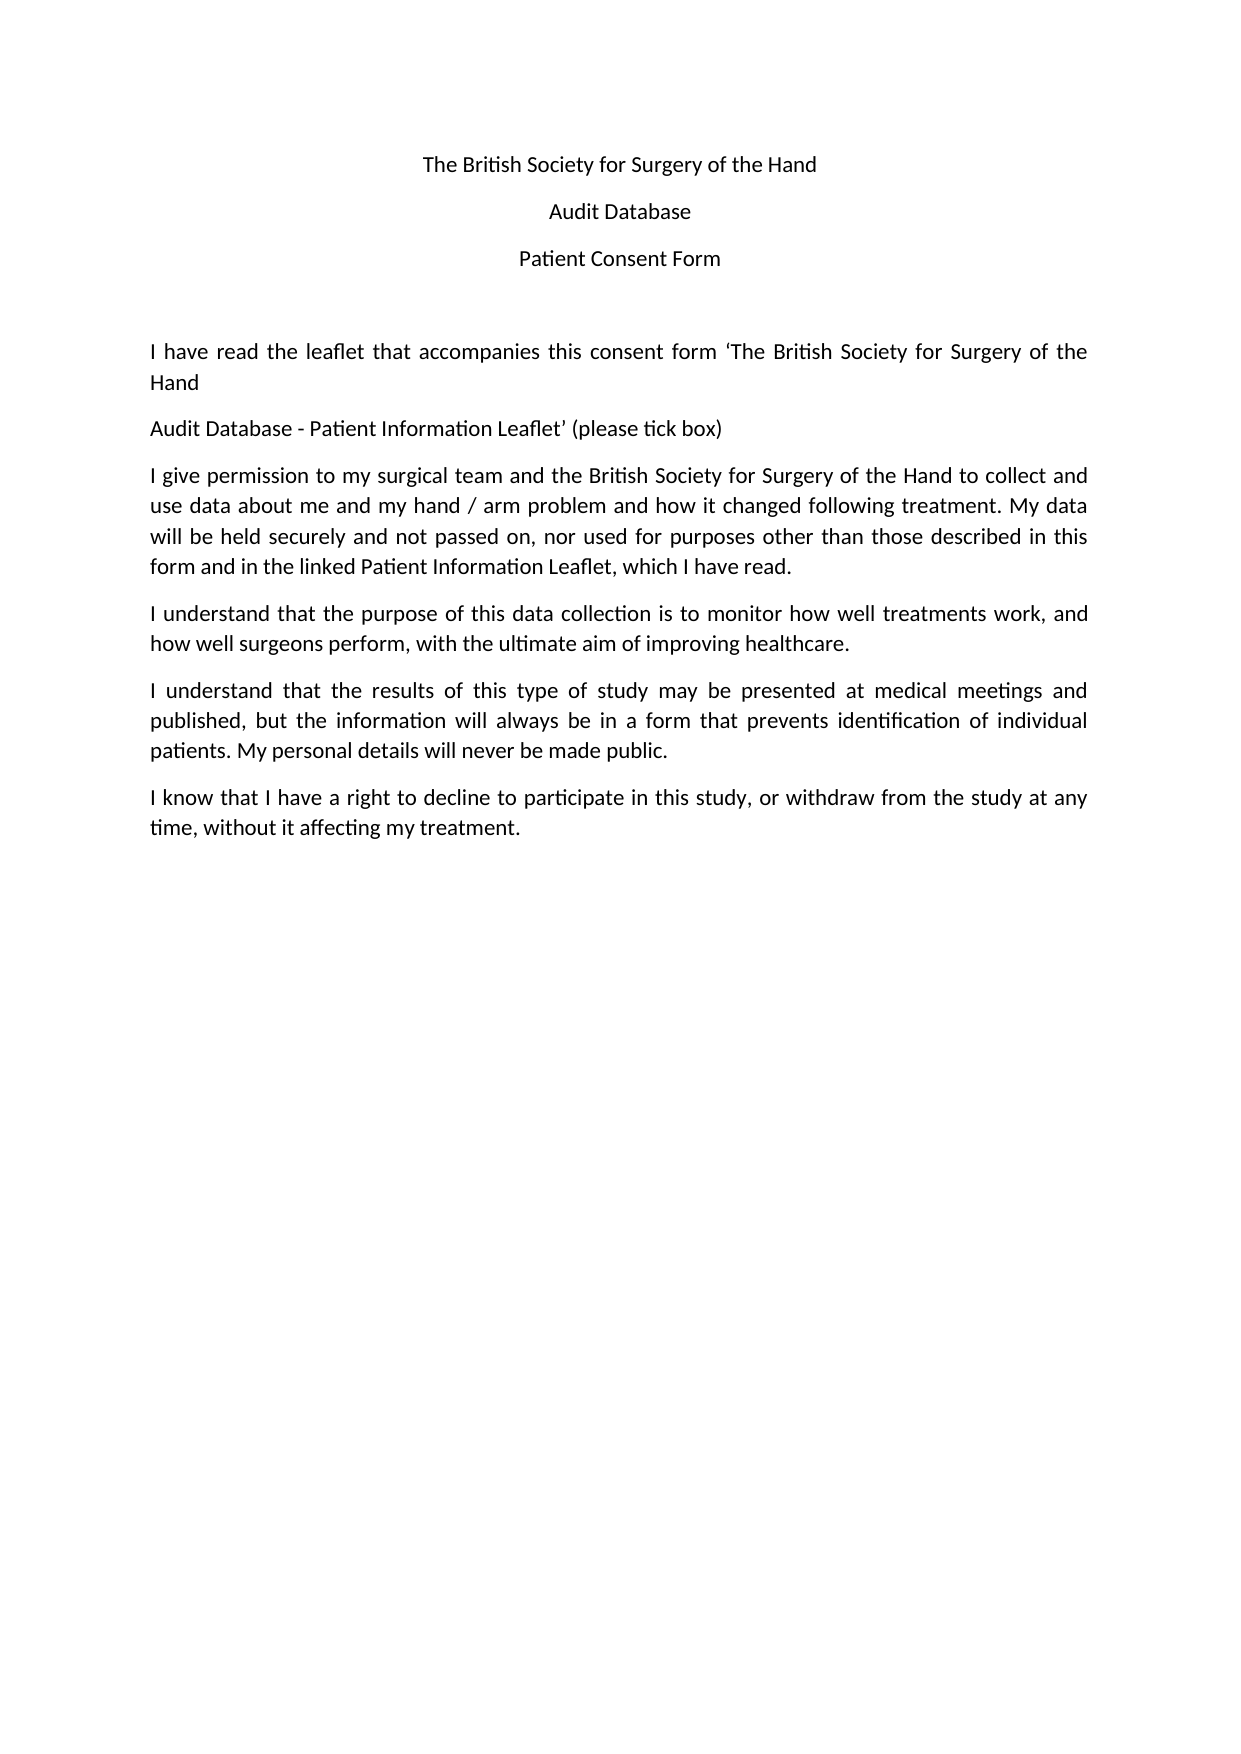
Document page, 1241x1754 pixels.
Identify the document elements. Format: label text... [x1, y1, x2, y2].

text The British Society for Surgery of the Hand [150, 150, 1090, 178]
text Audit Database [150, 197, 1090, 225]
text I give permission to my surgical team and the British Society for Surgery of the Hand to collect and use data about me and my hand / arm problem and how it changed following treatment. My data will be held securely and not passed on, nor used for purposes other than those described in this form and in the linked Patient Information Leaflet, which I have read. [150, 461, 1090, 580]
text Patient Consent Form [150, 244, 1090, 272]
text I understand that the results of this type of study may be presented at medical meetings and published, but the information will always be in a form that prevents identification of individual patients. My personal details will never be made public. [150, 676, 1090, 764]
text Audit Database - Patient Information Leaflet’ (please tick box) [150, 414, 1090, 443]
text I have read the leaflet that accompanies this consent form ‘The British Society for Surgery of the Hand [150, 337, 1090, 396]
text I understand that the purpose of this data collection is to monitor how well treatments work, and how well surgeons perform, with the ultimate aim of improving healthcare. [150, 599, 1090, 657]
text I know that I have a right to decline to participate in this study, or withdraw from the study at any time, without it affecting my treatment. [150, 783, 1090, 842]
